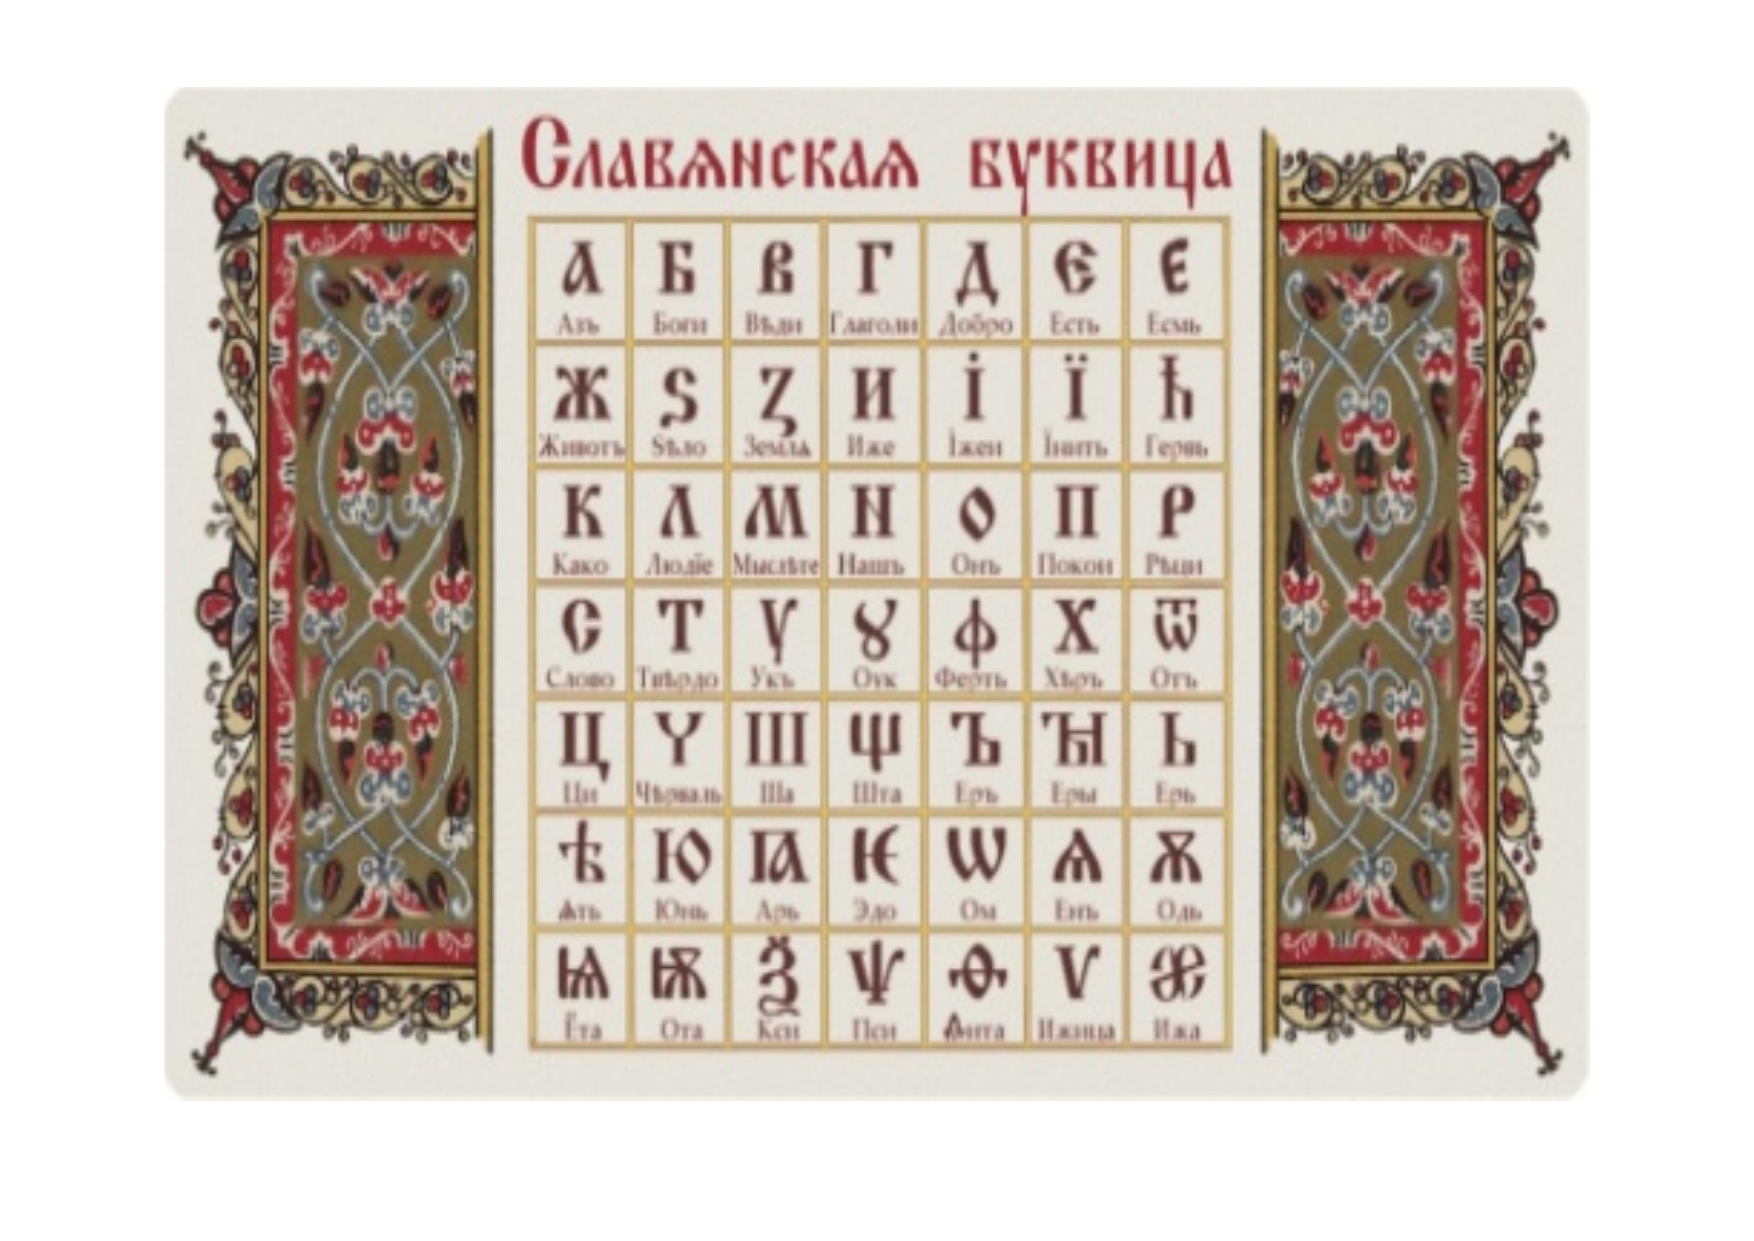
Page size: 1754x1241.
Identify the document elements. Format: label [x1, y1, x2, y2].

picture [164, 87, 1590, 1101]
